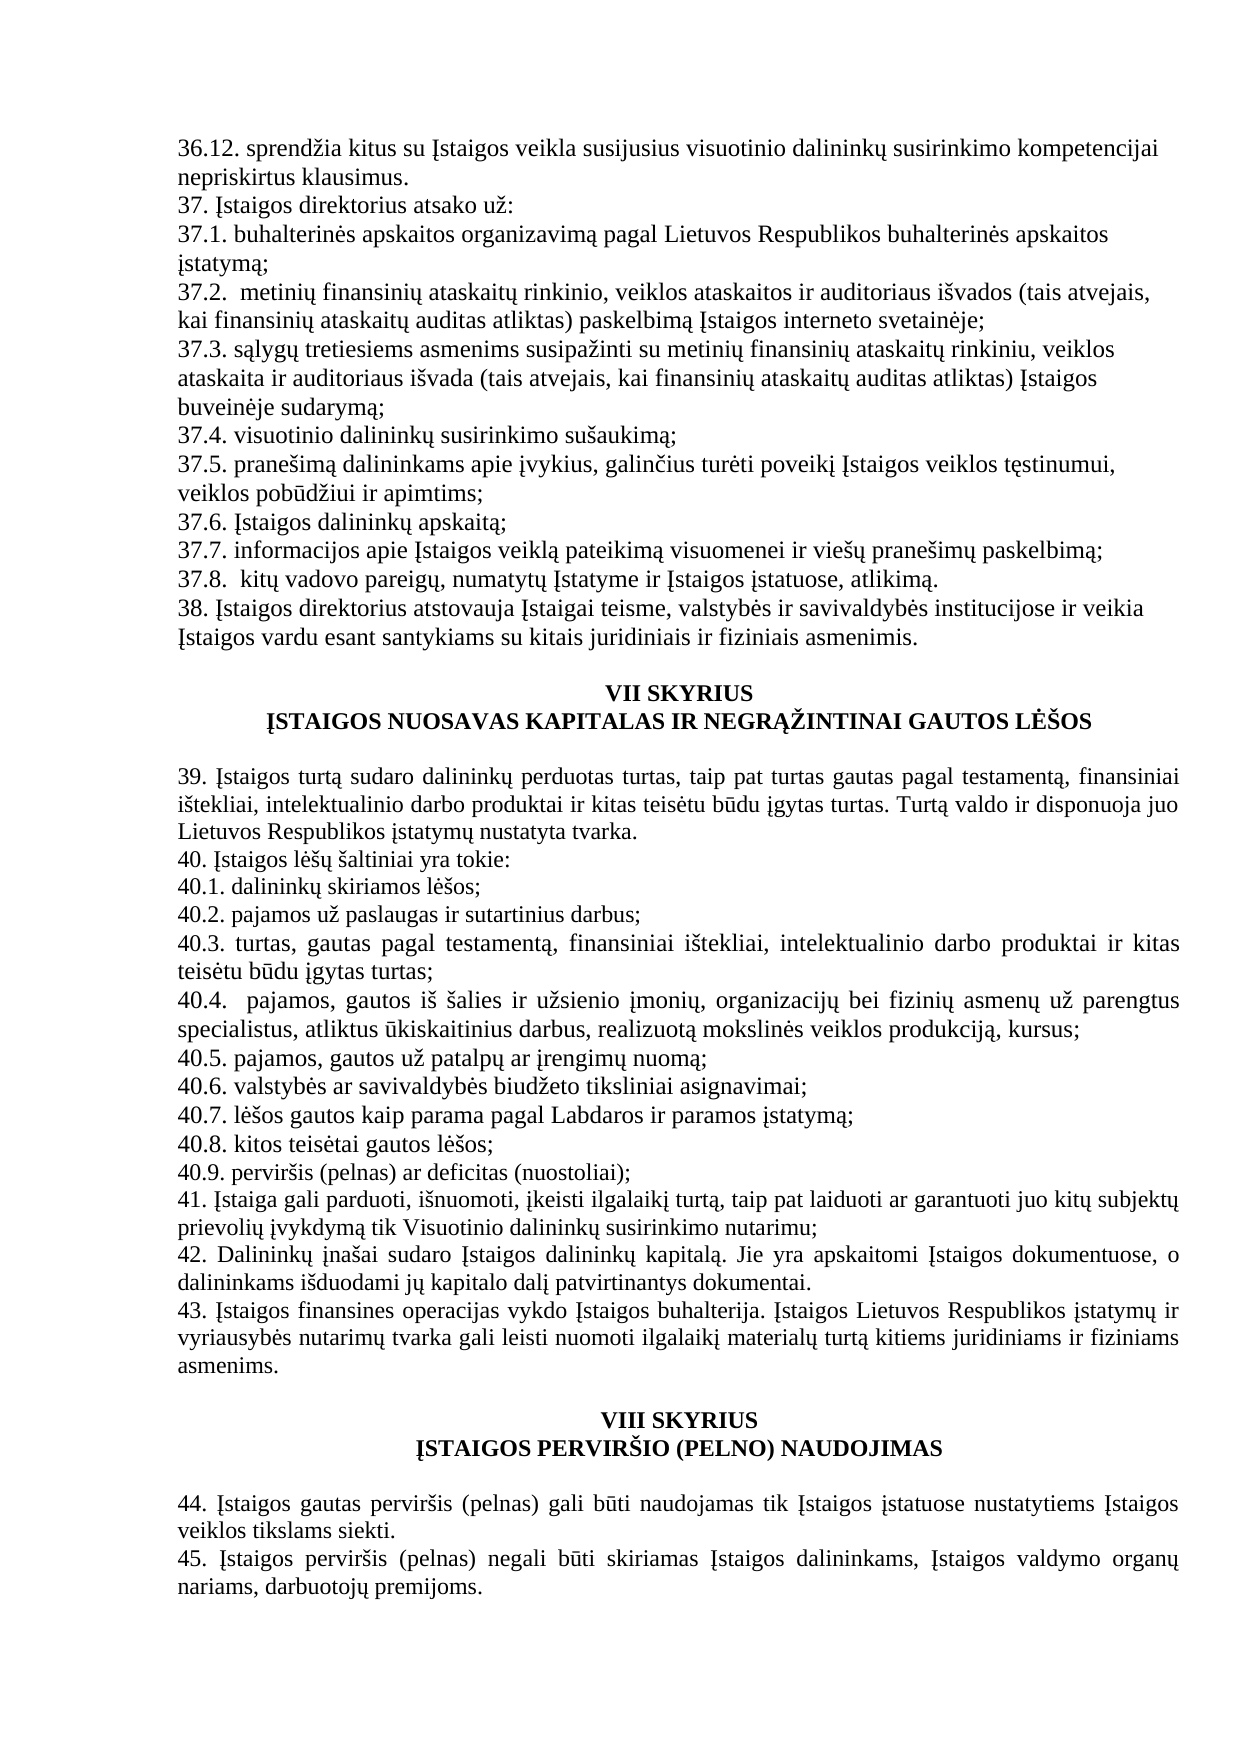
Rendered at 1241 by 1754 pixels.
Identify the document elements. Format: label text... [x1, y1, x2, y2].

text 36.12. sprendžia kitus su Įstaigos veikla susijusius visuotinio dalininkų susirinkimo kompetencijai nepriskirtus klausimus. [177, 133, 1181, 190]
text 40.4. pajamos, gautos iš šalies ir užsienio įmonių, organizacijų bei fizinių asmenų už parengtus specialistus, atliktus ūkiskaitinius darbus, realizuotą mokslinės veiklos produkciją, kursus; [177, 985, 1181, 1043]
text 37.2. metinių finansinių ataskaitų rinkinio, veiklos ataskaitos ir auditoriaus išvados (tais atvejais, kai finansinių ataskaitų auditas atliktas) paskelbimą Įstaigos interneto svetainėje; [177, 277, 1181, 334]
text ĮSTAIGOS NUOSAVAS KAPITALAS IR NEGRĄŽINTINAI GAUTOS LĖŠOS [177, 707, 1181, 734]
text 37.6. Įstaigos dalininkų apskaitą; [177, 507, 1181, 535]
text 42. Dalininkų įnašai sudaro Įstaigos dalininkų kapitalą. Jie yra apskaitomi Įstaigos dokumentuose, o dalininkams išduodami jų kapitalo dalį patvirtinantys dokumentai. [177, 1240, 1181, 1296]
text VII SKYRIUS [177, 679, 1181, 707]
text 40.8. kitos teisėtai gautos lėšos; [177, 1129, 1181, 1158]
text 40.2. pajamos už paslaugas ir sutartinius darbus; [177, 900, 1181, 928]
text 38. Įstaigos direktorius atstovauja Įstaigai teisme, valstybės ir savivaldybės institucijose ir veikia Įstaigos vardu esant santykiams su kitais juridiniais ir fiziniais asmenimis. [177, 593, 1181, 650]
text 40.9. perviršis (pelnas) ar deficitas (nuostoliai); [177, 1158, 1181, 1185]
text 37. Įstaigos direktorius atsako už: [177, 190, 1181, 219]
text 37.7. informacijos apie Įstaigos veiklą pateikimą visuomenei ir viešų pranešimų paskelbimą; [177, 535, 1181, 564]
text 37.4. visuotinio dalininkų susirinkimo sušaukimą; [177, 420, 1181, 449]
text 43. Įstaigos finansines operacijas vykdo Įstaigos buhalterija. Įstaigos Lietuvos Respublikos įstatymų ir vyriausybės nutarimų tvarka gali leisti nuomoti ilgalaikį materialų turtą kitiems juridiniams ir fiziniams asmenims. [177, 1296, 1181, 1378]
text ĮSTAIGOS PERVIRŠIO (PELNO) NAUDOJIMAS [177, 1434, 1181, 1461]
text 40. Įstaigos lėšų šaltiniai yra tokie: [177, 845, 1181, 872]
text 40.7. lėšos gautos kaip parama pagal Labdaros ir paramos įstatymą; [177, 1100, 1181, 1129]
text 44. Įstaigos gautas perviršis (pelnas) gali būti naudojamas tik Įstaigos įstatuose nustatytiems Įstaigos veiklos tikslams siekti. [177, 1489, 1181, 1544]
text 45. Įstaigos perviršis (pelnas) negali būti skiriamas Įstaigos dalininkams, Įstaigos valdymo organų nariams, darbuotojų premijoms. [177, 1544, 1181, 1599]
text 37.5. pranešimą dalininkams apie įvykius, galinčius turėti poveikį Įstaigos veiklos tęstinumui, veiklos pobūdžiui ir apimtims; [177, 449, 1181, 507]
text 37.8. kitų vadovo pareigų, numatytų Įstatyme ir Įstaigos įstatuose, atlikimą. [177, 564, 1181, 593]
text 41. Įstaiga gali parduoti, išnuomoti, įkeisti ilgalaikį turtą, taip pat laiduoti ar garantuoti juo kitų subjektų prievolių įvykdymą tik Visuotinio dalininkų susirinkimo nutarimu; [177, 1185, 1181, 1240]
text 40.3. turtas, gautas pagal testamentą, finansiniai ištekliai, intelektualinio darbo produktai ir kitas teisėtu būdu įgytas turtas; [177, 928, 1181, 985]
text 37.3. sąlygų tretiesiems asmenims susipažinti su metinių finansinių ataskaitų rinkiniu, veiklos ataskaita ir auditoriaus išvada (tais atvejais, kai finansinių ataskaitų auditas atliktas) Įstaigos buveinėje sudarymą; [177, 334, 1181, 420]
text 40.1. dalininkų skiriamos lėšos; [177, 872, 1181, 900]
text 39. Įstaigos turtą sudaro dalininkų perduotas turtas, taip pat turtas gautas pagal testamentą, finansiniai ištekliai, intelektualinio darbo produktai ir kitas teisėtu būdu įgytas turtas. Turtą valdo ir disponuoja juo Lietuvos Respublikos įstatymų nustatyta tvarka. [177, 762, 1181, 845]
text 40.5. pajamos, gautos už patalpų ar įrengimų nuomą; [177, 1043, 1181, 1071]
text 40.6. valstybės ar savivaldybės biudžeto tiksliniai asignavimai; [177, 1071, 1181, 1100]
text 37.1. buhalterinės apskaitos organizavimą pagal Lietuvos Respublikos buhalterinės apskaitos įstatymą; [177, 219, 1181, 277]
text VIII SKYRIUS [177, 1406, 1181, 1434]
